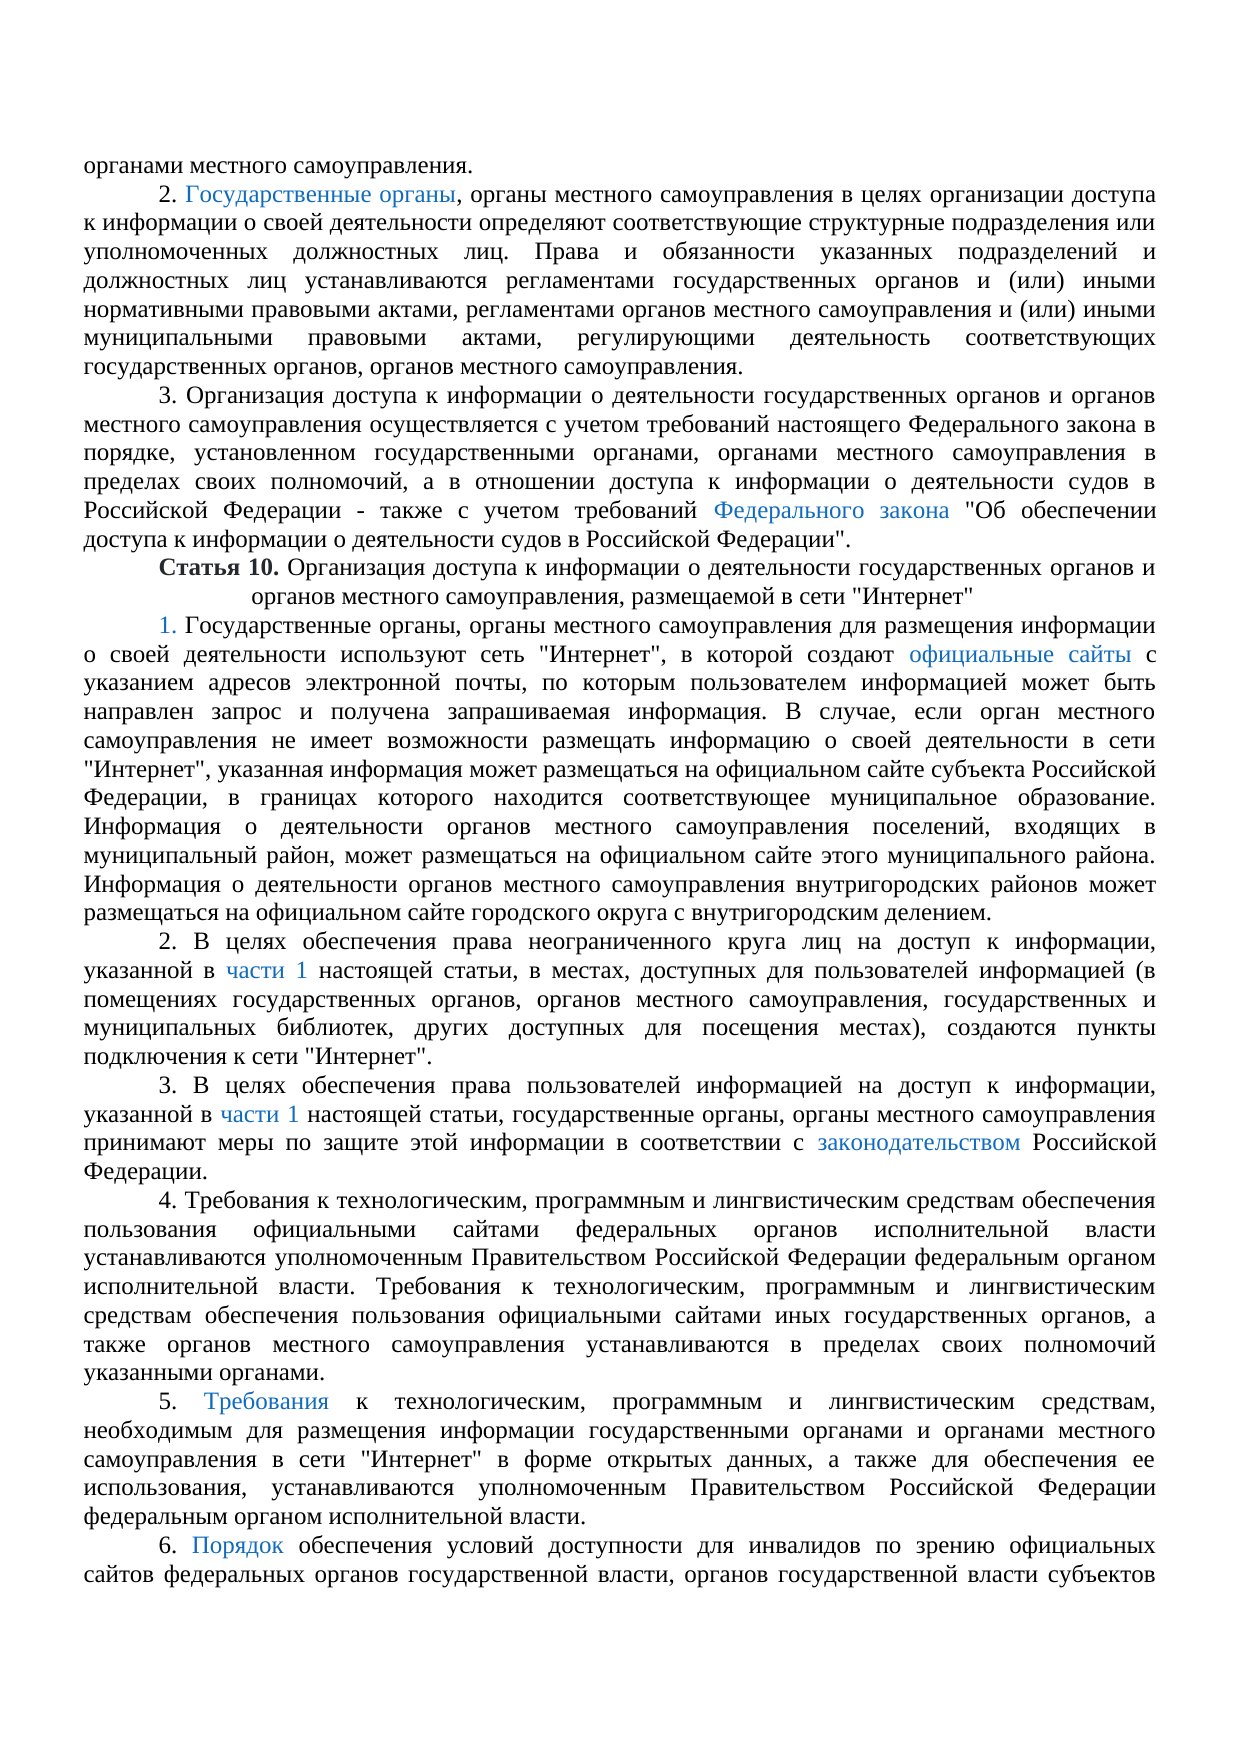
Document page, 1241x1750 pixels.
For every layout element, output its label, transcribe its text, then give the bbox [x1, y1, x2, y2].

text 4. Требования к технологическим, программным и лингвистическим средствам обеспечения пользования официальными сайтами федеральных органов исполнительной власти устанавливаются уполномоченным Правительством Российской Федерации федеральным органом исполнительной власти. Требования к технологическим, программным и лингвистическим средствам обеспечения пользования официальными сайтами иных государственных органов, а также органов местного самоуправления устанавливаются в пределах своих полномочий указанными органами. [83, 1185, 1157, 1386]
text Статья 10. Организация доступа к информации о деятельности государственных органов и органов местного самоуправления, размещаемой в сети "Интернет" [158, 552, 1157, 610]
text 1. Государственные органы, органы местного самоуправления для размещения информации о своей деятельности используют сеть "Интернет", в которой создают официальные сайты с указанием адресов электронной почты, по которым пользователем информацией может быть направлен запрос и получена запрашиваемая информация. В случае, если орган местного самоуправления не имеет возможности размещать информацию о своей деятельности в сети "Интернет", указанная информация может размещаться на официальном сайте субъекта Российской Федерации, в границах которого находится соответствующее муниципальное образование. Информация о деятельности органов местного самоуправления поселений, входящих в муниципальный район, может размещаться на официальном сайте этого муниципального района. Информация о деятельности органов местного самоуправления внутригородских районов может размещаться на официальном сайте городского округа с внутригородским делением. [83, 610, 1157, 926]
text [83, 150, 1157, 179]
text 2. В целях обеспечения права неограниченного круга лиц на доступ к информации, указанной в части 1 настоящей статьи, в местах, доступных для пользователей информацией (в помещениях государственных органов, органов местного самоуправления, государственных и муниципальных библиотек, других доступных для посещения местах), создаются пункты подключения к сети "Интернет". [83, 926, 1157, 1070]
text 2. Государственные органы, органы местного самоуправления в целях организации доступа к информации о своей деятельности определяют соответствующие структурные подразделения или уполномоченных должностных лиц. Права и обязанности указанных подразделений и должностных лиц устанавливаются регламентами государственных органов и (или) иными нормативными правовыми актами, регламентами органов местного самоуправления и (или) иными муниципальными правовыми актами, регулирующими деятельность соответствующих государственных органов, органов местного самоуправления. [83, 179, 1157, 380]
text 5. Требования к технологическим, программным и лингвистическим средствам, необходимым для размещения информации государственными органами и органами местного самоуправления в сети "Интернет" в форме открытых данных, а также для обеспечения ее использования, устанавливаются уполномоченным Правительством Российской Федерации федеральным органом исполнительной власти. [83, 1386, 1157, 1530]
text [83, 1530, 1157, 1587]
text 3. Организация доступа к информации о деятельности государственных органов и органов местного самоуправления осуществляется с учетом требований настоящего Федерального закона в порядке, установленном государственными органами, органами местного самоуправления в пределах своих полномочий, а в отношении доступа к информации о деятельности судов в Российской Федерации - также с учетом требований Федерального закона "Об обеспечении доступа к информации о деятельности судов в Российской Федерации". [83, 380, 1157, 552]
text 3. В целях обеспечения права пользователей информацией на доступ к информации, указанной в части 1 настоящей статьи, государственные органы, органы местного самоуправления принимают меры по защите этой информации в соответствии с законодательством Российской Федерации. [83, 1070, 1157, 1185]
